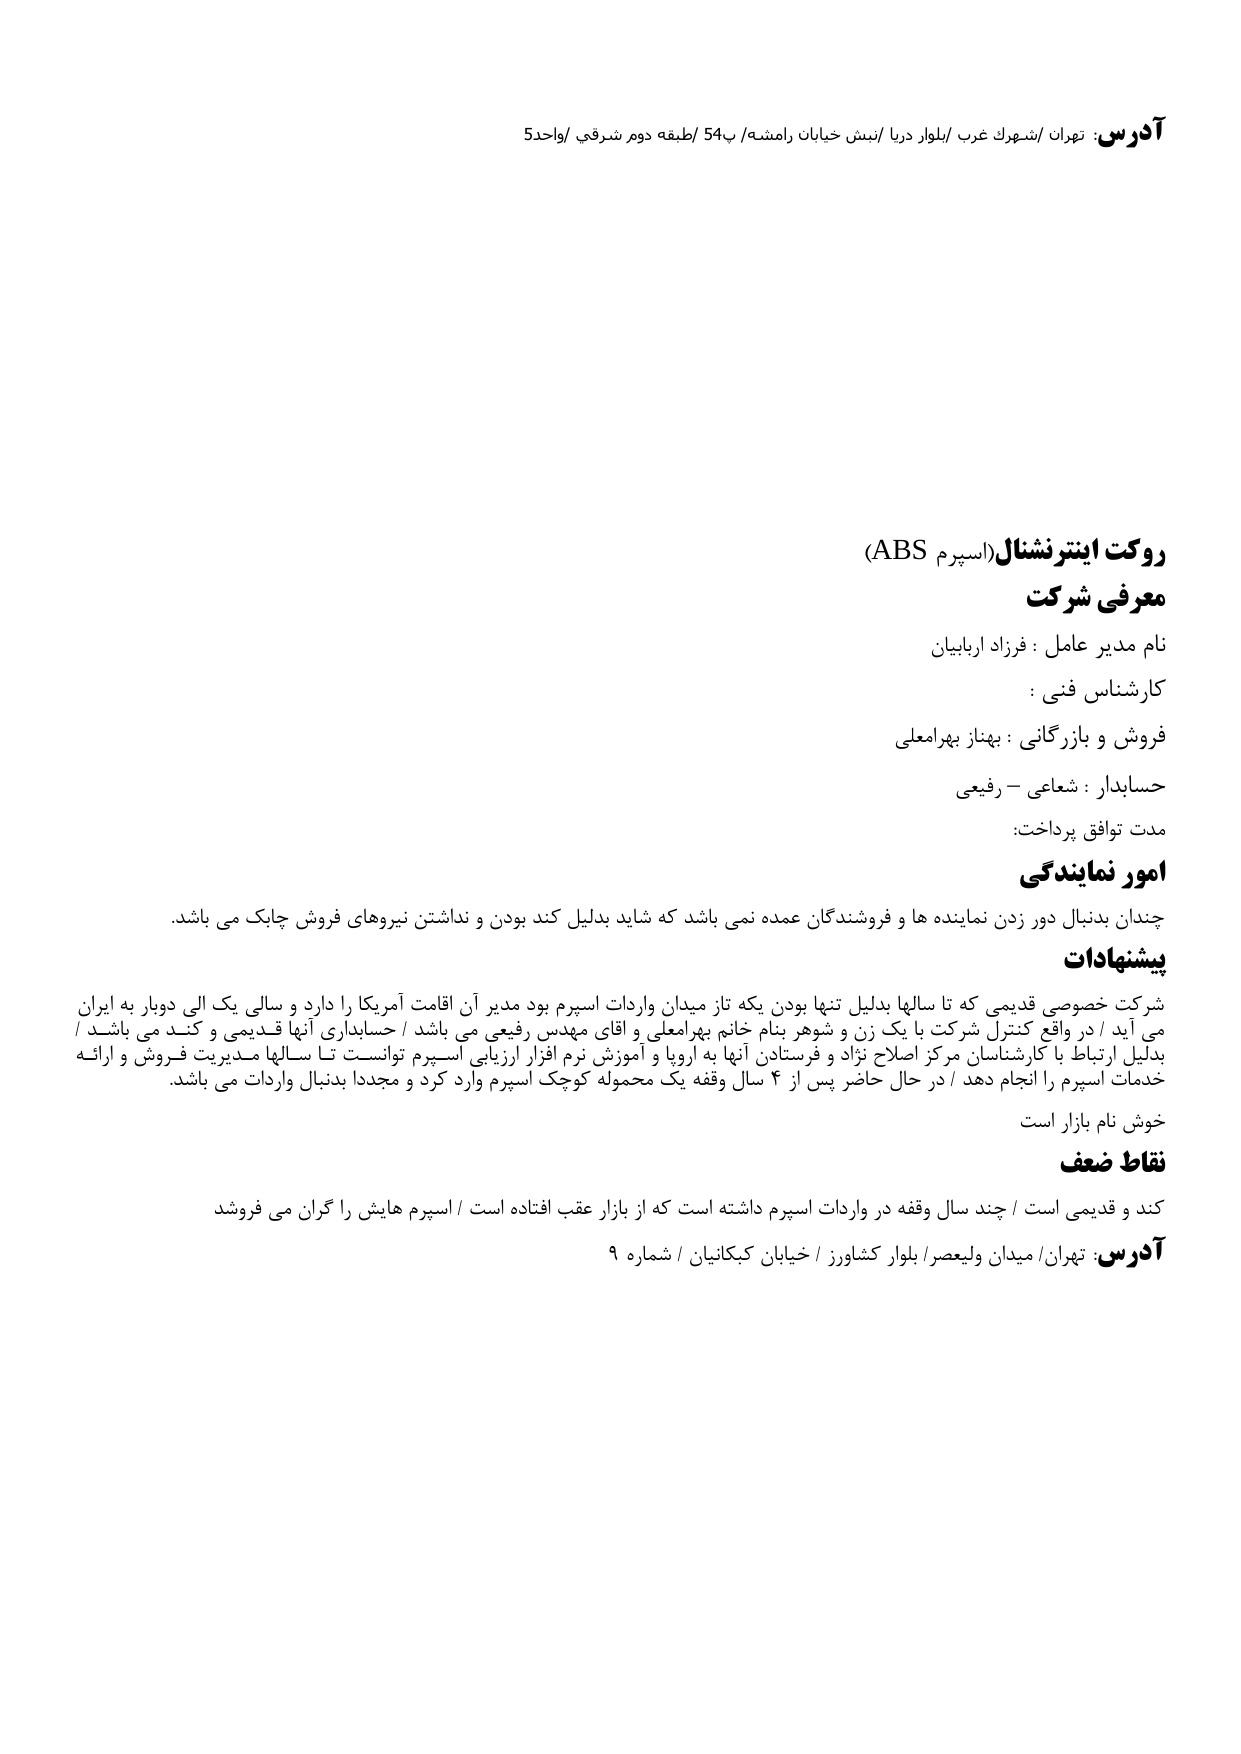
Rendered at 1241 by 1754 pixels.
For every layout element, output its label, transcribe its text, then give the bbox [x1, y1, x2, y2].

text چندان بدنبال دور زدن نماینده ها و فروشندگان عمده نمی باشد که شاید بدلیل کند بودن و نداشتن نیروهای فروش چابک می باشد. [75, 907, 1165, 932]
text شرکت خصوصی قدیمی که تا سالها بدلیل تنها بودن یکه تاز میدان واردات اسپرم بود مدیر آن اقامت آمریکا را دارد و سالی یک الی دوبار به ایران می آید / در واقع کنترل شرکت با یک زن و شوهر بنام خانم بهرامعلی و اقای مهدس رفیعی می باشد / حسابداری آنها قدیمی و کند می باشد / بدلیل ارتباط با کارشناسان مرکز اصلاح نژاد و فرستادن آنها به اروپا و آموزش نرم افزار ارزیابی اسپرم توانست تا سالها مدیریت فروش و ارائه خدمات اسپرم را انجام دهد / در حال حاضر پس از 4 سال وقفه یک محموله کوچک اسپرم وارد کرد و مجددا بدنبال واردات می باشد. [75, 994, 1165, 1094]
text روكت اينترنشنال(اسپرم ABS) [75, 532, 1165, 569]
text مدت توافق پرداخت: [75, 819, 1165, 844]
text معرفی شرکت [75, 586, 1165, 615]
text کند و قدیمی است / چند سال وقفه در واردات اسپرم داشته است که از بازار عقب افتاده است / اسپرم هایش را گران می فروشد [75, 1198, 1165, 1223]
text آدرس: تهران /شهرك غرب /بلوار دريا /نبش خيابان رامشه/ پ54 /طبقه دوم شرقي /واحد5 [75, 120, 1165, 149]
text پیشنهادات [75, 948, 1165, 978]
text حسابدار : شعاعي – رفيعي [75, 769, 1165, 803]
text نام مدیر عامل : فرزاد اربابيان [75, 632, 1165, 661]
text فروش و بازرگانی : بهناز بهرامعلی [75, 723, 1165, 753]
text آدرس: تهران/ ميدان وليعصر/ بلوار كشاورز / خيابان كبكانيان / شماره 9 [75, 1240, 1165, 1269]
text کارشناس فنی : [75, 678, 1165, 707]
text امور نمایندگی [75, 861, 1165, 890]
text خوش نام بازار است [75, 1111, 1165, 1136]
text نقاط ضعف [75, 1153, 1165, 1182]
